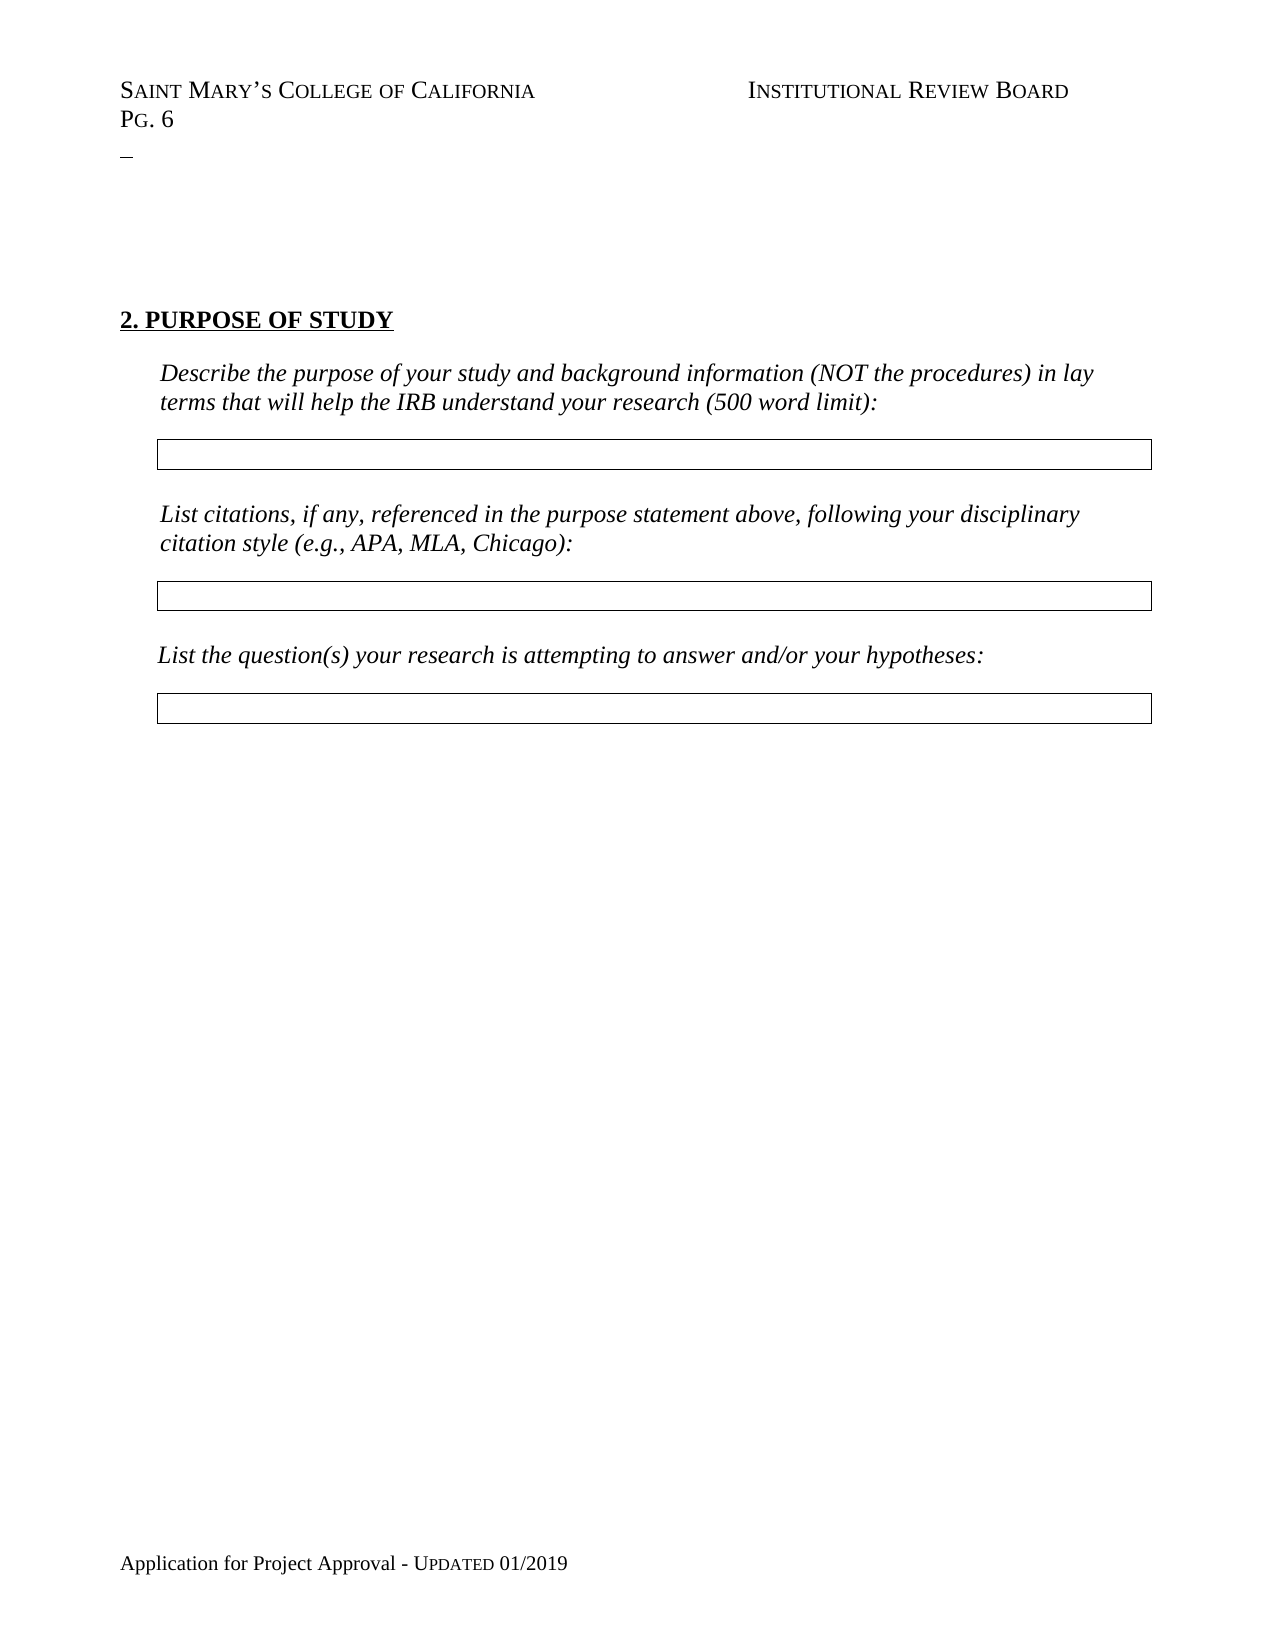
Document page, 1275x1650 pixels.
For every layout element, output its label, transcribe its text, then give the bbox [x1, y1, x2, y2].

table_header [158, 582, 1151, 610]
text 2. PURPOSE OF STUDY [120, 305, 1155, 334]
table_header [158, 440, 1151, 469]
table_header [158, 694, 1151, 723]
text List citations, if any, referenced in the purpose statement above, following your disciplinary citation style (e.g., APA, MLA, Chicago): [160, 499, 1155, 556]
text Describe the purpose of your study and background information (NOT the procedures) in lay terms that will help the IRB understand your research (500 word limit): [160, 358, 1155, 415]
text List the question(s) your research is attempting to answer and/or your hypotheses: [120, 640, 1155, 669]
